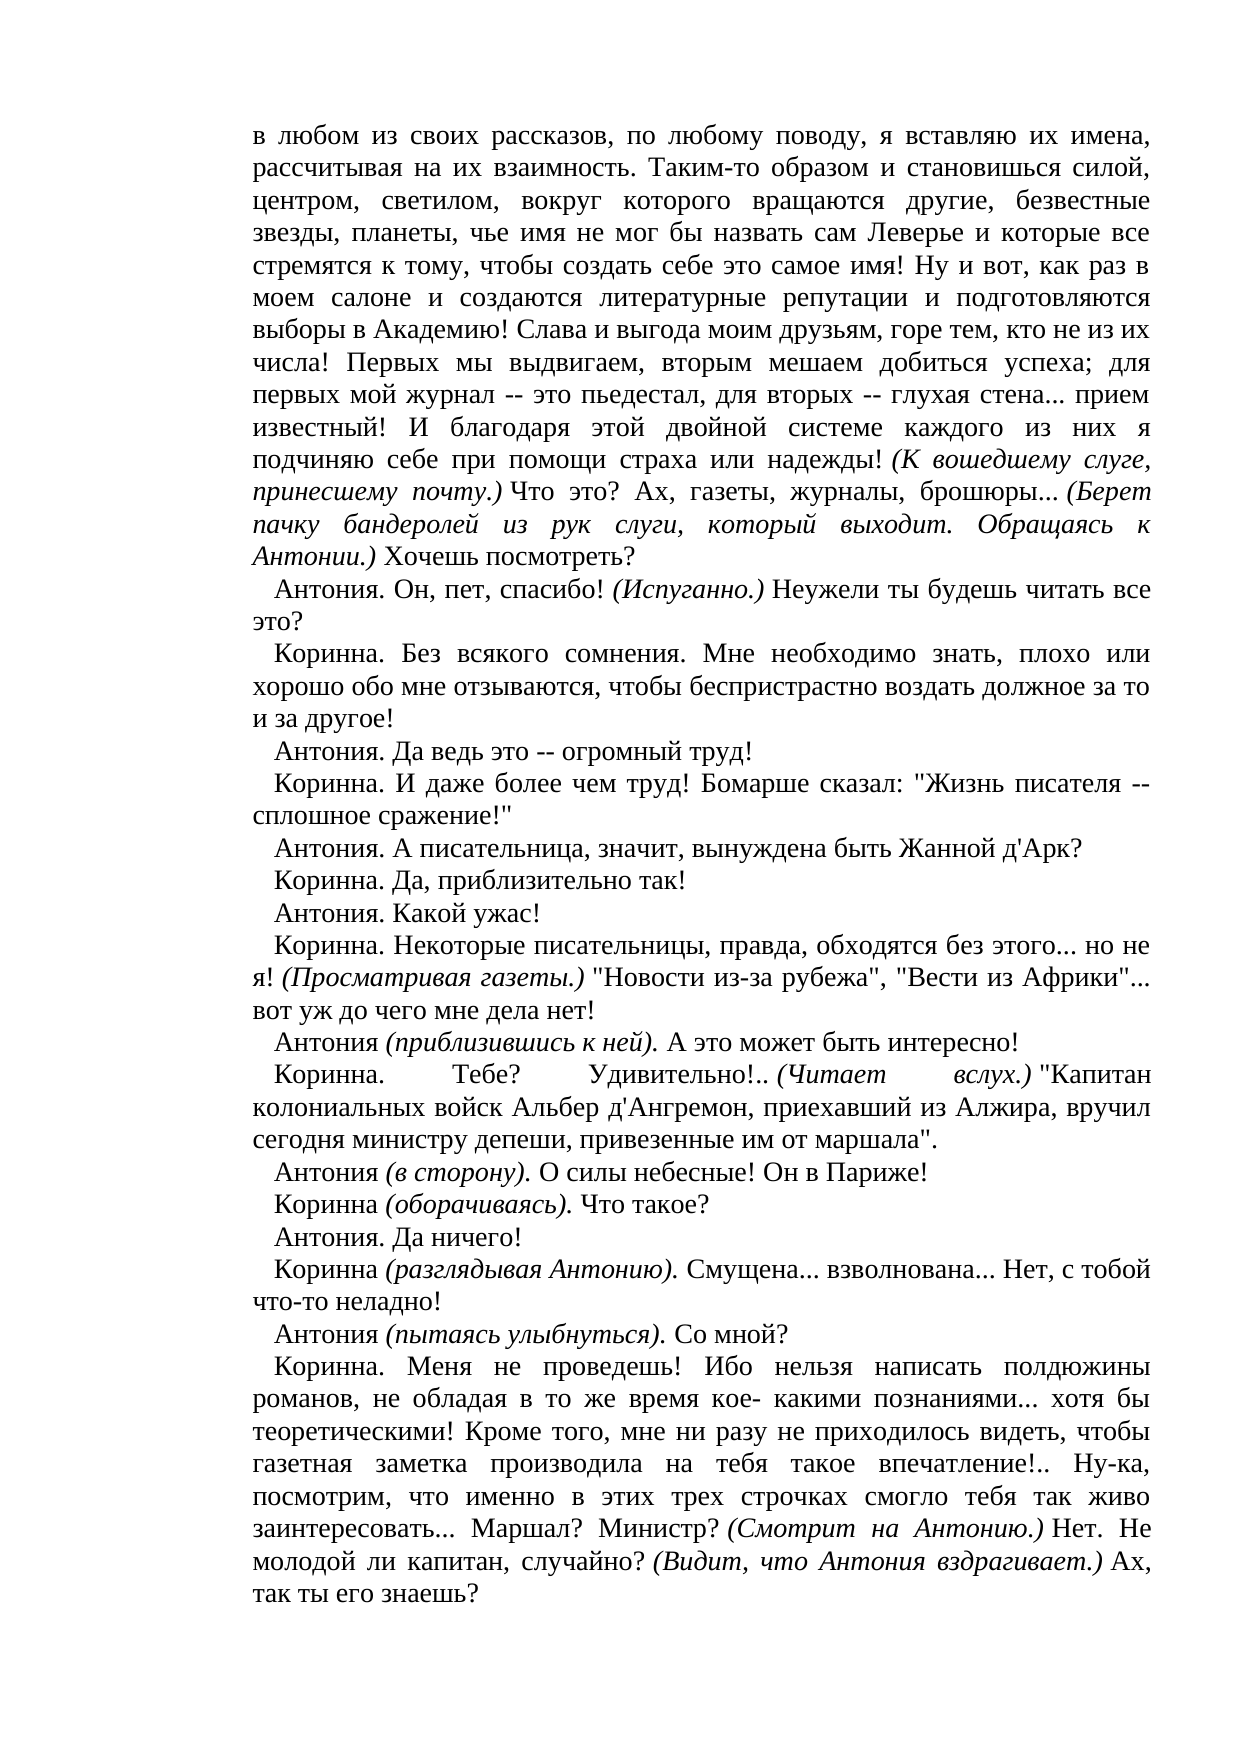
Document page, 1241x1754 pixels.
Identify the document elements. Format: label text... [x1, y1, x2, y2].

text Коринна. Некоторые писательницы, правда, обходятся без этого... но не я! (Просматривая газеты.) "Новости из-за рубежа", "Вести из Африки"... вот уж до чего мне дела нет! [252, 928, 1152, 1025]
text Коринна (оборачиваясь). Что такое? [252, 1187, 1152, 1219]
text Коринна. Без всякого сомнения. Мне необходимо знать, плохо или хорошо обо мне отзываются, чтобы беспристрастно воздать должное за то и за другое! [252, 636, 1152, 734]
text Антония. Да ничего! [252, 1219, 1152, 1252]
text Коринна. Да, приблизительно так! [252, 863, 1152, 896]
text Коринна (разглядывая Антонию). Смущена... взволнована... Нет, с тобой что-то неладно! [252, 1252, 1152, 1317]
text Коринна. Меня не проведешь! Ибо нельзя написать полдюжины романов, не обладая в то же время кое- какими познаниями... хотя бы теоретическими! Кроме того, мне ни разу не приходилось видеть, чтобы газетная заметка производила на тебя такое впечатление!.. Ну-ка, посмотрим, что именно в этих трех строчках смогло тебя так живо заинтересовать... Маршал? Министр? (Смотрит на Антонию.) Нет. Не молодой ли капитан, случайно? (Видит, что Антония вздрагивает.) Ах, так ты его знаешь? [252, 1349, 1152, 1608]
text Антония (в сторону). О силы небесные! Он в Париже! [252, 1155, 1152, 1187]
text Антония. Он, пет, спасибо! (Испуганно.) Неужели ты будешь читать все это? [252, 572, 1152, 636]
text Антония. Какой ужас! [252, 896, 1152, 928]
text Антония. Да ведь это -- огромный труд! [252, 734, 1152, 766]
text Антония (пытаясь улыбнуться). Со мной? [252, 1317, 1152, 1349]
text Коринна. И даже более чем труд! Бомарше сказал: "Жизнь писателя -- сплошное сражение!" [252, 766, 1152, 831]
text Антония. А писательница, значит, вынуждена быть Жанной д'Арк? [252, 831, 1152, 863]
text Коринна. Тебе? Удивительно!.. (Читает вслух.) "Капитан колониальных войск Альбер д'Ангремон, приехавший из Алжира, вручил сегодня министру депеши, привезенные им от маршала". [252, 1058, 1152, 1155]
text Антония (приблизившись к ней). А это может быть интересно! [252, 1025, 1152, 1058]
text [252, 118, 1152, 572]
